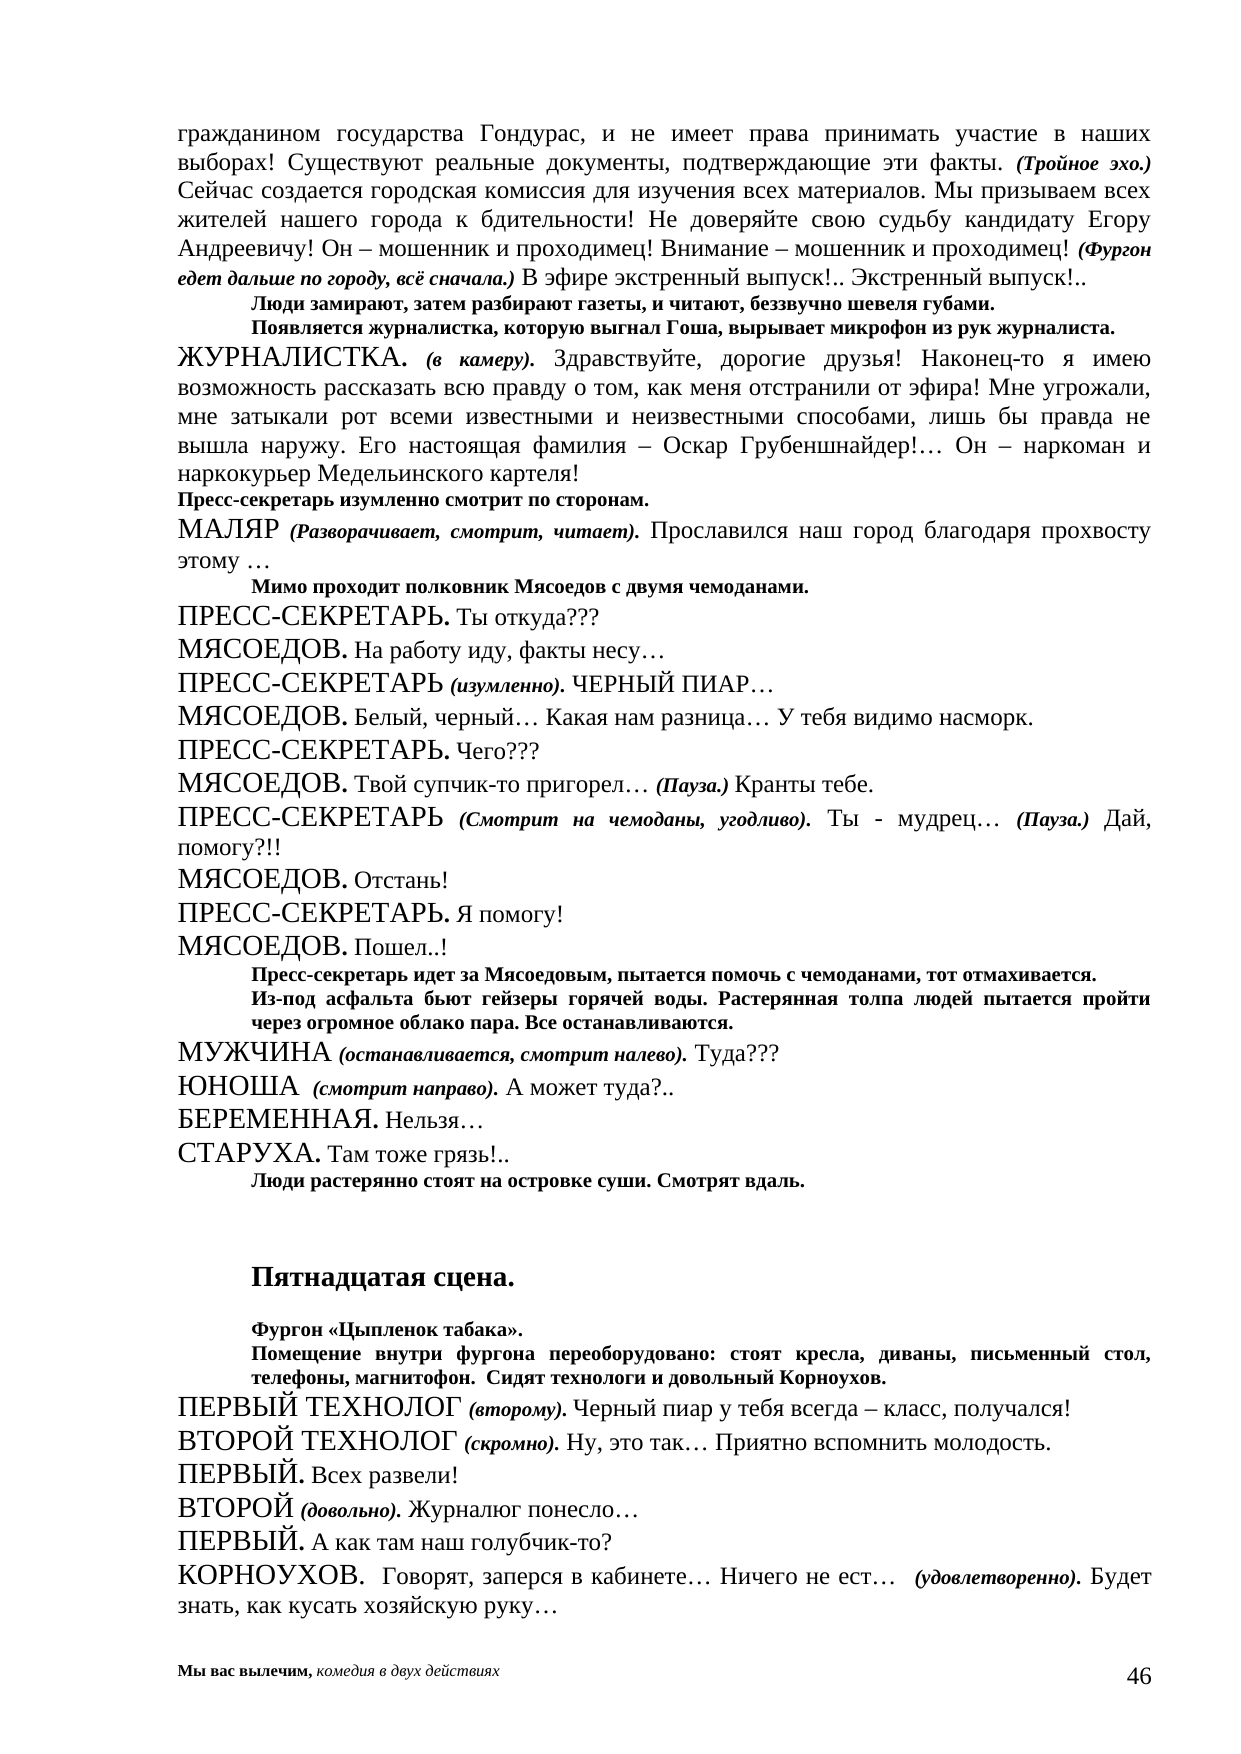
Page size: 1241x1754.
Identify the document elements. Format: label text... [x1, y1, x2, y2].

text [177, 118, 1152, 291]
text Помещение внутри фургона переоборудовано: стоят кресла, диваны, письменный стол, телефоны, магнитофон. Сидят технологи и довольный Корноухов. [251, 1341, 1152, 1389]
text ПРЕСС-СЕКРЕТАРЬ (изумленно). ЧЕРНЫЙ ПИАР… [177, 665, 1152, 698]
text Появляется журналистка, которую выгнал Гоша, вырывает микрофон из рук журналиста. [177, 315, 1152, 339]
text ПРЕСС-СЕКРЕТАРЬ (Смотрит на чемоданы, угодливо). Ты - мудрец… (Пауза.) Дай, помогу?!! [177, 799, 1152, 861]
text ПЕРВЫЙ. Всех развели! [177, 1456, 1152, 1490]
text МЯСОЕДОВ. На работу иду, факты несу… [177, 631, 1152, 665]
text Пятнадцатая сцена. [177, 1259, 1152, 1293]
text СТАРУХА. Там тоже грязь!.. [177, 1135, 1152, 1168]
text МАЛЯР (Разворачивает, смотрит, читает). Прославился наш город благодаря прохвосту этому … [177, 511, 1152, 574]
text ПЕРВЫЙ. А как там наш голубчик-то? [177, 1523, 1152, 1557]
text ПРЕСС-СЕКРЕТАРЬ. Чего??? [177, 732, 1152, 765]
text БЕРЕМЕННАЯ. Нельзя… [177, 1101, 1152, 1135]
text МЯСОЕДОВ. Белый, черный… Какая нам разница… У тебя видимо насморк. [177, 698, 1152, 732]
text МЯСОЕДОВ. Пошел..! [177, 928, 1152, 962]
text ВТОРОЙ (довольно). Журналюг понесло… [177, 1490, 1152, 1523]
text ПЕРВЫЙ ТЕХНОЛОГ (второму). Черный пиар у тебя всегда – класс, получался! [177, 1389, 1152, 1423]
text Из-под асфальта бьют гейзеры горячей воды. Растерянная толпа людей пытается пройти через огромное облако пара. Все останавливаются. [251, 986, 1152, 1034]
text КОРНОУХОВ. Говорят, заперся в кабинете… Ничего не ест… (удовлетворенно). Будет знать, как кусать хозяйскую руку… [177, 1557, 1152, 1619]
text ПРЕСС-СЕКРЕТАРЬ. Ты откуда??? [177, 598, 1152, 631]
text Люди растерянно стоят на островке суши. Смотрят вдаль. [177, 1168, 1152, 1192]
text Фургон «Цыпленок табака». [251, 1317, 1152, 1341]
text Мимо проходит полковник Мясоедов с двумя чемоданами. [177, 574, 1152, 598]
text ВТОРОЙ ТЕХНОЛОГ (скромно). Ну, это так… Приятно вспомнить молодость. [177, 1423, 1152, 1456]
text МЯСОЕДОВ. Твой супчик-то пригорел… (Пауза.) Кранты тебе. [177, 765, 1152, 799]
text Пресс-секретарь изумленно смотрит по сторонам. [177, 487, 1152, 511]
text Люди замирают, затем разбирают газеты, и читают, беззвучно шевеля губами. [177, 291, 1152, 315]
text ЮНОША (смотрит направо). А может туда?.. [177, 1068, 1152, 1101]
text ПРЕСС-СЕКРЕТАРЬ. Я помогу! [177, 895, 1152, 928]
text ЖУРНАЛИСТКА. (в камеру). Здравствуйте, дорогие друзья! Наконец-то я имею возможность рассказать всю правду о том, как меня отстранили от эфира! Мне угрожали, мне затыкали рот всеми известными и неизвестными способами, лишь бы правда не вышла наружу. Его настоящая фамилия – Оскар Грубеншнайдер!… Он – наркоман и наркокурьер Медельинского картеля! [177, 339, 1152, 487]
text МЯСОЕДОВ. Отстань! [177, 861, 1152, 895]
text МУЖЧИНА (останавливается, смотрит налево). Туда??? [177, 1034, 1152, 1068]
text Пресс-секретарь идет за Мясоедовым, пытается помочь с чемоданами, тот отмахивается. [177, 962, 1152, 986]
